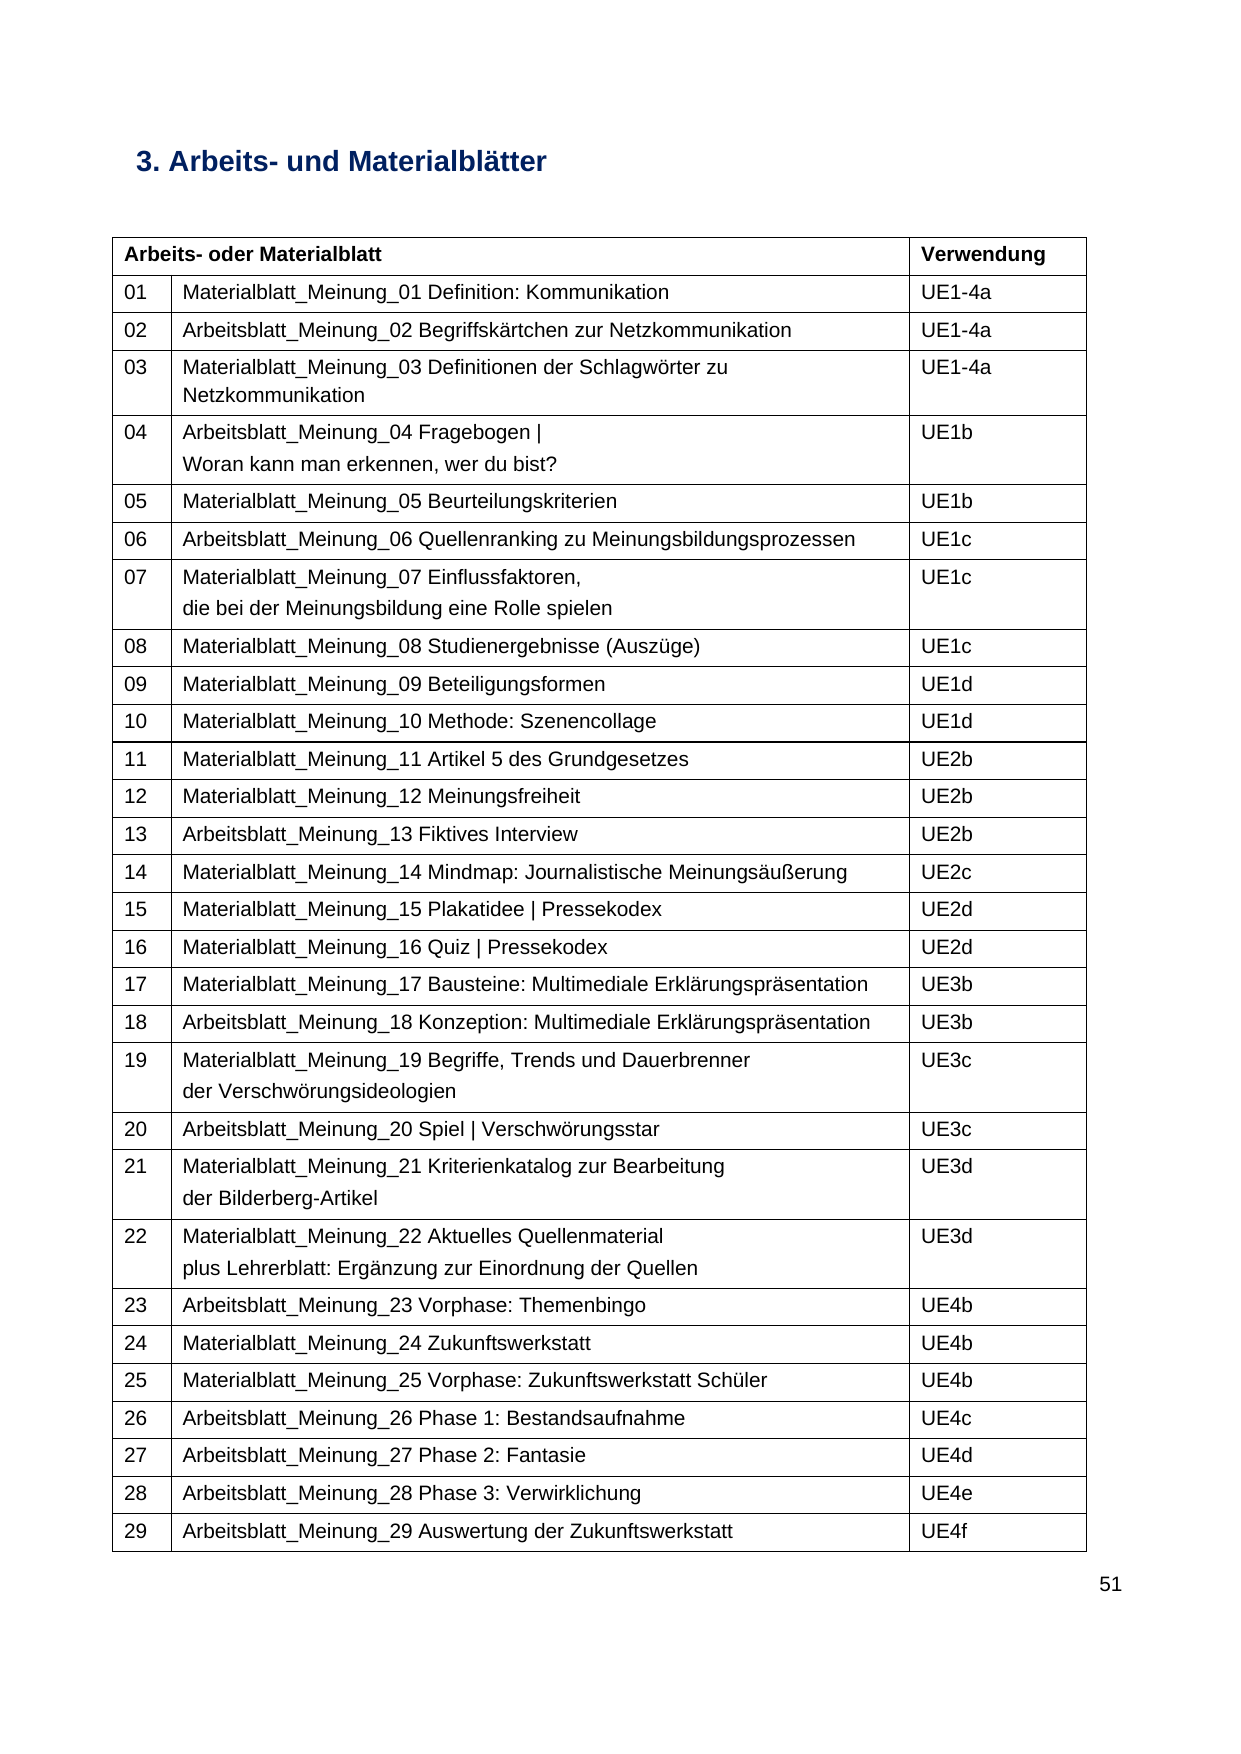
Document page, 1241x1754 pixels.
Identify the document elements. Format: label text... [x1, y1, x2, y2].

table_cell Arbeitsblatt_Meinung_27 Phase 2: Fantasie [172, 1439, 909, 1476]
table_cell UE1-4a [910, 276, 1086, 312]
table_cell 26 [113, 1402, 171, 1438]
table_cell UE1-4a [910, 313, 1086, 350]
table_cell Materialblatt_Meinung_25 Vorphase: Zukunftswerkstatt Schüler [172, 1364, 909, 1401]
table_cell Materialblatt_Meinung_08 Studienergebnisse (Auszüge) [172, 630, 909, 666]
table_cell 29 [113, 1514, 171, 1551]
table_cell 04 [113, 416, 171, 484]
table_cell UE3b [910, 968, 1086, 1005]
table_cell UE4b [910, 1289, 1086, 1325]
table_header Arbeits- oder Materialblatt [113, 238, 909, 274]
table_cell UE2b [910, 743, 1086, 779]
table_cell Materialblatt_Meinung_11 Artikel 5 des Grundgesetzes [172, 743, 909, 779]
table_cell 19 [113, 1043, 171, 1112]
table_cell Arbeitsblatt_Meinung_18 Konzeption: Multimediale Erklärungspräsentation [172, 1006, 909, 1042]
table_cell UE1d [910, 705, 1086, 741]
table_cell UE2b [910, 818, 1086, 854]
table_cell Materialblatt_Meinung_05 Beurteilungskriterien [172, 485, 909, 522]
table_cell Arbeitsblatt_Meinung_29 Auswertung der Zukunftswerkstatt [172, 1514, 909, 1551]
table_cell UE2d [910, 931, 1086, 967]
table_cell 27 [113, 1439, 171, 1476]
table_cell Materialblatt_Meinung_21 Kriterienkatalog zur Bearbeitung der Bilderberg-Artikel [172, 1150, 909, 1218]
table_cell UE2c [910, 855, 1086, 892]
table_cell UE3c [910, 1043, 1086, 1112]
table_cell Materialblatt_Meinung_15 Plakatidee | Pressekodex [172, 893, 909, 929]
table_cell 22 [113, 1220, 171, 1288]
table_cell 12 [113, 780, 171, 817]
table_cell UE4d [910, 1439, 1086, 1476]
subtitle 3. Arbeits- und Materialblätter [136, 144, 1122, 177]
table_cell 09 [113, 667, 171, 704]
table_cell Materialblatt_Meinung_07 Einflussfaktoren, die bei der Meinungsbildung eine Rolle spielen [172, 560, 909, 629]
table_cell 13 [113, 818, 171, 854]
table_cell 02 [113, 313, 171, 350]
table_cell 14 [113, 855, 171, 892]
table_cell Arbeitsblatt_Meinung_23 Vorphase: Themenbingo [172, 1289, 909, 1325]
table_cell Materialblatt_Meinung_24 Zukunftswerkstatt [172, 1326, 909, 1363]
table_cell UE4c [910, 1402, 1086, 1438]
table_cell 21 [113, 1150, 171, 1218]
table_cell UE1c [910, 560, 1086, 629]
table_cell Materialblatt_Meinung_19 Begriffe, Trends und Dauerbrenner der Verschwörungsideologien [172, 1043, 909, 1112]
table_cell 17 [113, 968, 171, 1005]
table_cell 23 [113, 1289, 171, 1325]
table_cell 01 [113, 276, 171, 312]
table_cell Arbeitsblatt_Meinung_28 Phase 3: Verwirklichung [172, 1477, 909, 1513]
table_cell UE1b [910, 416, 1086, 484]
table_cell UE4b [910, 1326, 1086, 1363]
table_cell 18 [113, 1006, 171, 1042]
table_cell UE1c [910, 630, 1086, 666]
table_cell 25 [113, 1364, 171, 1401]
table_cell Materialblatt_Meinung_16 Quiz | Pressekodex [172, 931, 909, 967]
table_cell 08 [113, 630, 171, 666]
table_cell 16 [113, 931, 171, 967]
table_cell 15 [113, 893, 171, 929]
table_cell Materialblatt_Meinung_09 Beteiligungsformen [172, 667, 909, 704]
table_header Verwendung [910, 238, 1086, 274]
table_cell Materialblatt_Meinung_12 Meinungsfreiheit [172, 780, 909, 817]
table_cell UE2b [910, 780, 1086, 817]
table_cell 28 [113, 1477, 171, 1513]
table_cell 24 [113, 1326, 171, 1363]
table_cell 07 [113, 560, 171, 629]
table_cell Arbeitsblatt_Meinung_04 Fragebogen | Woran kann man erkennen, wer du bist? [172, 416, 909, 484]
table_cell 20 [113, 1113, 171, 1149]
table_cell Materialblatt_Meinung_01 Definition: Kommunikation [172, 276, 909, 312]
table_cell UE1-4a [910, 351, 1086, 415]
table_cell UE4e [910, 1477, 1086, 1513]
table_cell 11 [113, 743, 171, 779]
table_cell 03 [113, 351, 171, 415]
table_cell 10 [113, 705, 171, 741]
table_cell UE2d [910, 893, 1086, 929]
table_cell UE1b [910, 485, 1086, 522]
table_cell Materialblatt_Meinung_22 Aktuelles Quellenmaterial plus Lehrerblatt: Ergänzung zur Einordnung der Quellen [172, 1220, 909, 1288]
table_cell UE1c [910, 523, 1086, 559]
table_cell Arbeitsblatt_Meinung_06 Quellenranking zu Meinungsbildungsprozessen [172, 523, 909, 559]
table_cell UE3d [910, 1220, 1086, 1288]
table_cell Materialblatt_Meinung_10 Methode: Szenencollage [172, 705, 909, 741]
table_cell UE3b [910, 1006, 1086, 1042]
table_cell Materialblatt_Meinung_14 Mindmap: Journalistische Meinungsäußerung [172, 855, 909, 892]
table_cell 06 [113, 523, 171, 559]
table_cell Arbeitsblatt_Meinung_20 Spiel | Verschwörungsstar [172, 1113, 909, 1149]
table_cell UE3d [910, 1150, 1086, 1218]
table_cell UE4b [910, 1364, 1086, 1401]
table_cell Arbeitsblatt_Meinung_26 Phase 1: Bestandsaufnahme [172, 1402, 909, 1438]
table_cell Materialblatt_Meinung_17 Bausteine: Multimediale Erklärungspräsentation [172, 968, 909, 1005]
table_cell Materialblatt_Meinung_03 Definitionen der Schlagwörter zu Netzkommunikation [172, 351, 909, 415]
table_cell UE4f [910, 1514, 1086, 1551]
table_cell Arbeitsblatt_Meinung_02 Begriffskärtchen zur Netzkommunikation [172, 313, 909, 350]
table_cell Arbeitsblatt_Meinung_13 Fiktives Interview [172, 818, 909, 854]
table_cell UE3c [910, 1113, 1086, 1149]
table_cell 05 [113, 485, 171, 522]
table_cell UE1d [910, 667, 1086, 704]
